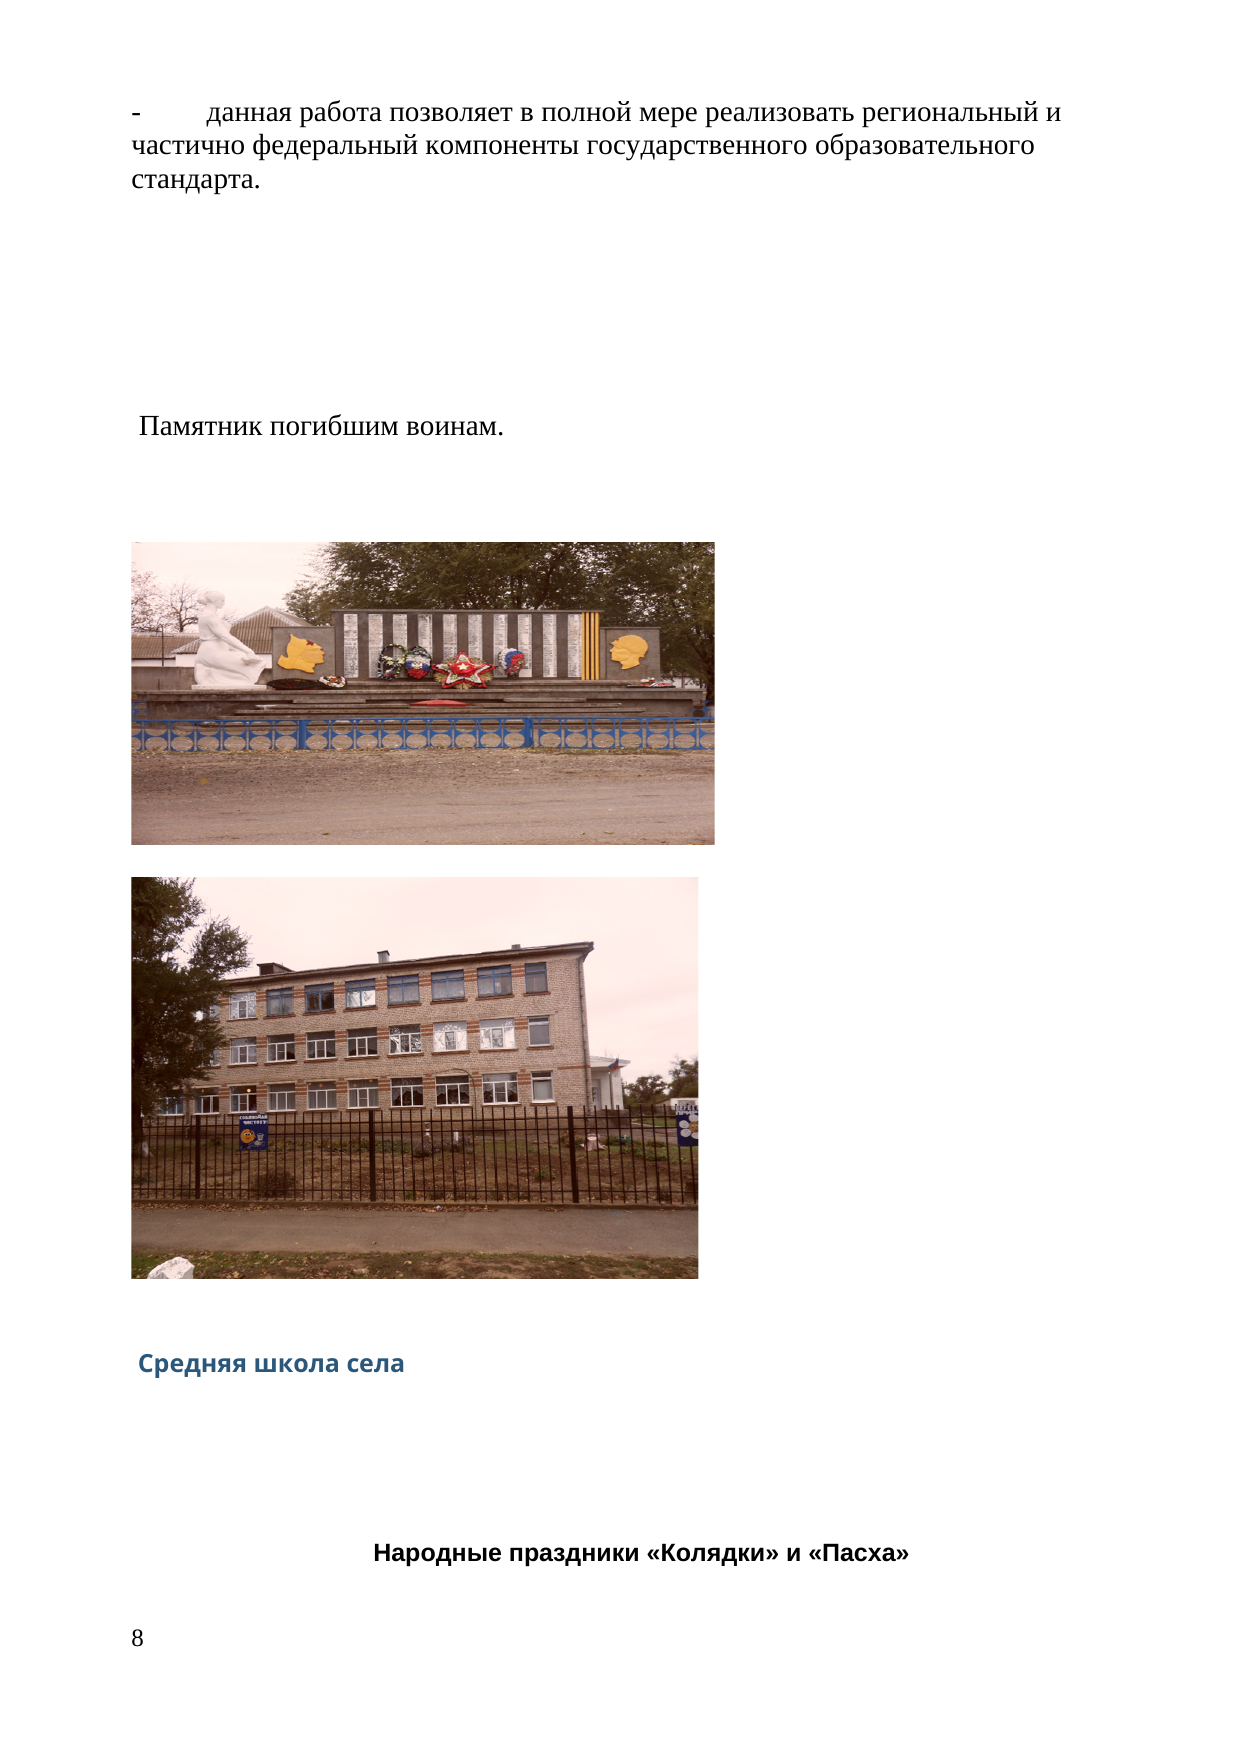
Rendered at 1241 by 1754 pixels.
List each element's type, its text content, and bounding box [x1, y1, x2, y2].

text Народные праздники «Колядки» и «Пасха» [131, 1538, 1152, 1567]
text - данная работа позволяет в полной мере реализовать региональный и частично федеральный компоненты государственного образовательного стандарта. [131, 94, 1152, 194]
text Памятник погибшим воинам. [131, 408, 1152, 441]
text Средняя школа села [131, 1345, 1152, 1379]
picture [131, 542, 715, 845]
picture [131, 877, 699, 1279]
